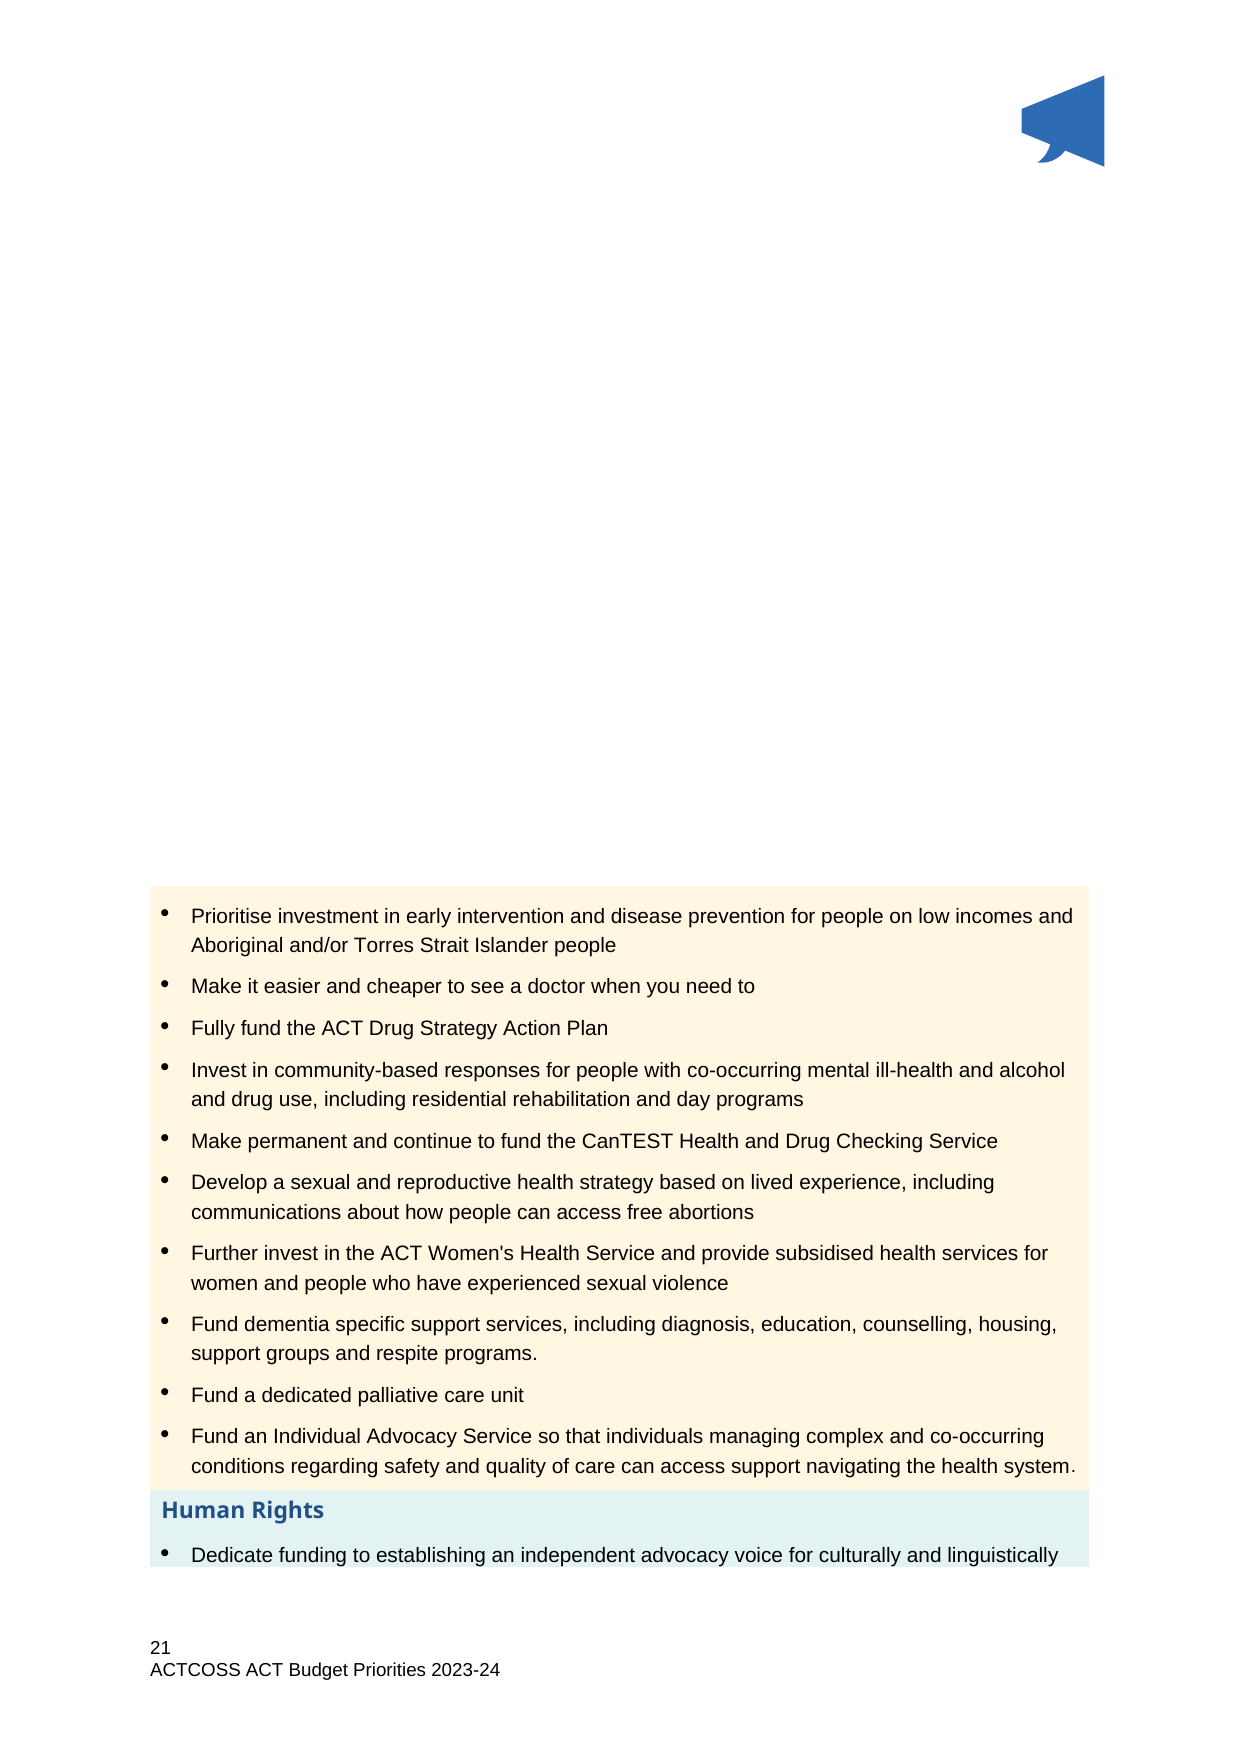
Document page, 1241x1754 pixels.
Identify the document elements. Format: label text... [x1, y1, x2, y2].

table_cell Health (including Alcohol and other Drug Treatment) Provide targeted, affordable, and accessible primary healthcare Prioritise investment in early intervention and disease prevention for people on low incomes and Aboriginal and/or Torres Strait Islander people Make it easier and cheaper to see a doctor when you need to Fully fund the ACT Drug Strategy Action Plan Invest in community-based responses for people with co-occurring mental ill-health and alcohol and drug use, including residential rehabilitation and day programs Make permanent and continue to fund the CanTEST Health and Drug Checking Service Develop a sexual and reproductive health strategy based on lived experience, including communications about how people can access free abortions Further invest in the ACT Women's Health Service and provide subsidised health services for women and people who have experienced sexual violence Fund dementia specific support services, including diagnosis, education, counselling, housing, support groups and respite programs. Fund a dedicated palliative care unit Fund an Individual Advocacy Service so that individuals managing complex and co-occurring conditions regarding safety and quality of care can access support navigating the health system. [150, 886, 1089, 1490]
table_cell Human Rights Dedicate funding to establishing an independent advocacy voice for culturally and linguistically diverse Canberrans in the ACT Provide increased funding to community legal services to ensure access to legal supports for all ACT residents, including women and children, Aboriginal and/or Torres Strait Islander people, people with disabilities and other Canberrans facing legal disadvantage Increase funding for grant opportunities to cover bonds and rent for refugee and migrant groups settling in the ACT Commit to review police complaints handling mechanisms to ensure greater practical independence, accountability and transparency of investigations Invest in solutions to address racism experienced by children and young people as outlined in the ACTHRC 'It really stabs me' Report 2023 Fund a multicultural health service to provide culturally sensitive care. [150, 1490, 1089, 1567]
